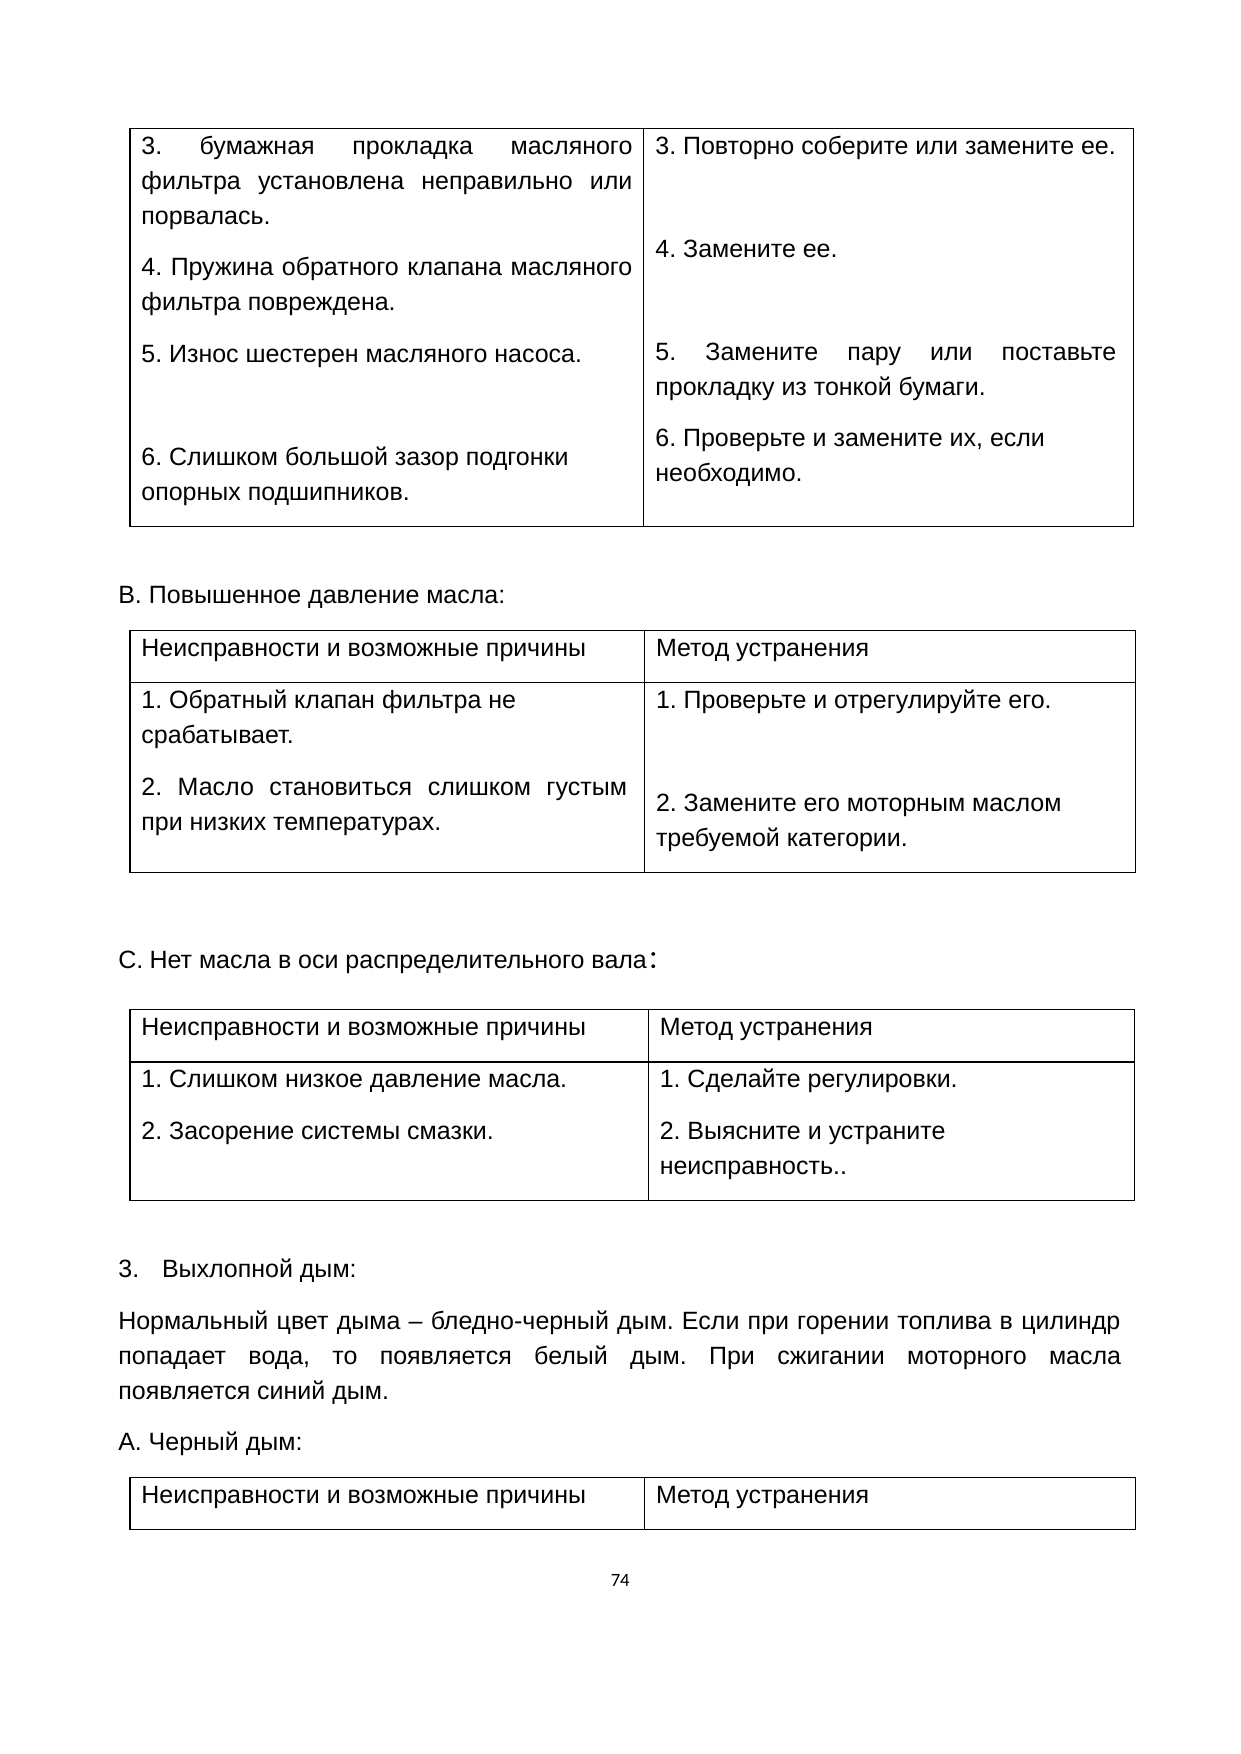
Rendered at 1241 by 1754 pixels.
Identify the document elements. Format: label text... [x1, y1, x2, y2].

text B. Повышенное давление масла: [118, 578, 1122, 611]
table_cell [644, 129, 1133, 526]
text Нормальный цвет дыма – бледно-черный дым. Если при горении топлива в цилиндр попадает вода, то появляется белый дым. При сжигании моторного масла появляется синий дым. [118, 1304, 1122, 1407]
table_header Неисправности и возможные причины [131, 631, 644, 682]
table_cell 1. Сделайте регулировки. 2. Выясните и устраните неисправность.. [649, 1063, 1134, 1200]
list Выхлопной дым: [118, 1253, 1122, 1285]
table_header Метод устранения [645, 1478, 1135, 1529]
table_header Метод устранения [649, 1010, 1134, 1061]
table_header Неисправности и возможные причины [131, 1010, 648, 1061]
table_cell 1. Слишком низкое давление масла. 2. Засорение системы смазки. [131, 1063, 648, 1200]
table_header Неисправности и возможные причины [131, 1478, 644, 1529]
table_cell 1. Проверьте и отрегулируйте его. 2. Замените его моторным маслом требуемой категории. [645, 683, 1135, 872]
table_cell 1. Обратный клапан фильтра не срабатывает. 2. Масло становиться слишком густым при низких температурах. [131, 683, 644, 872]
table_header Метод устранения [645, 631, 1135, 682]
text C. Нет масла в оси распределительного вала： [118, 925, 1122, 990]
text A. Черный дым: [118, 1426, 1122, 1458]
